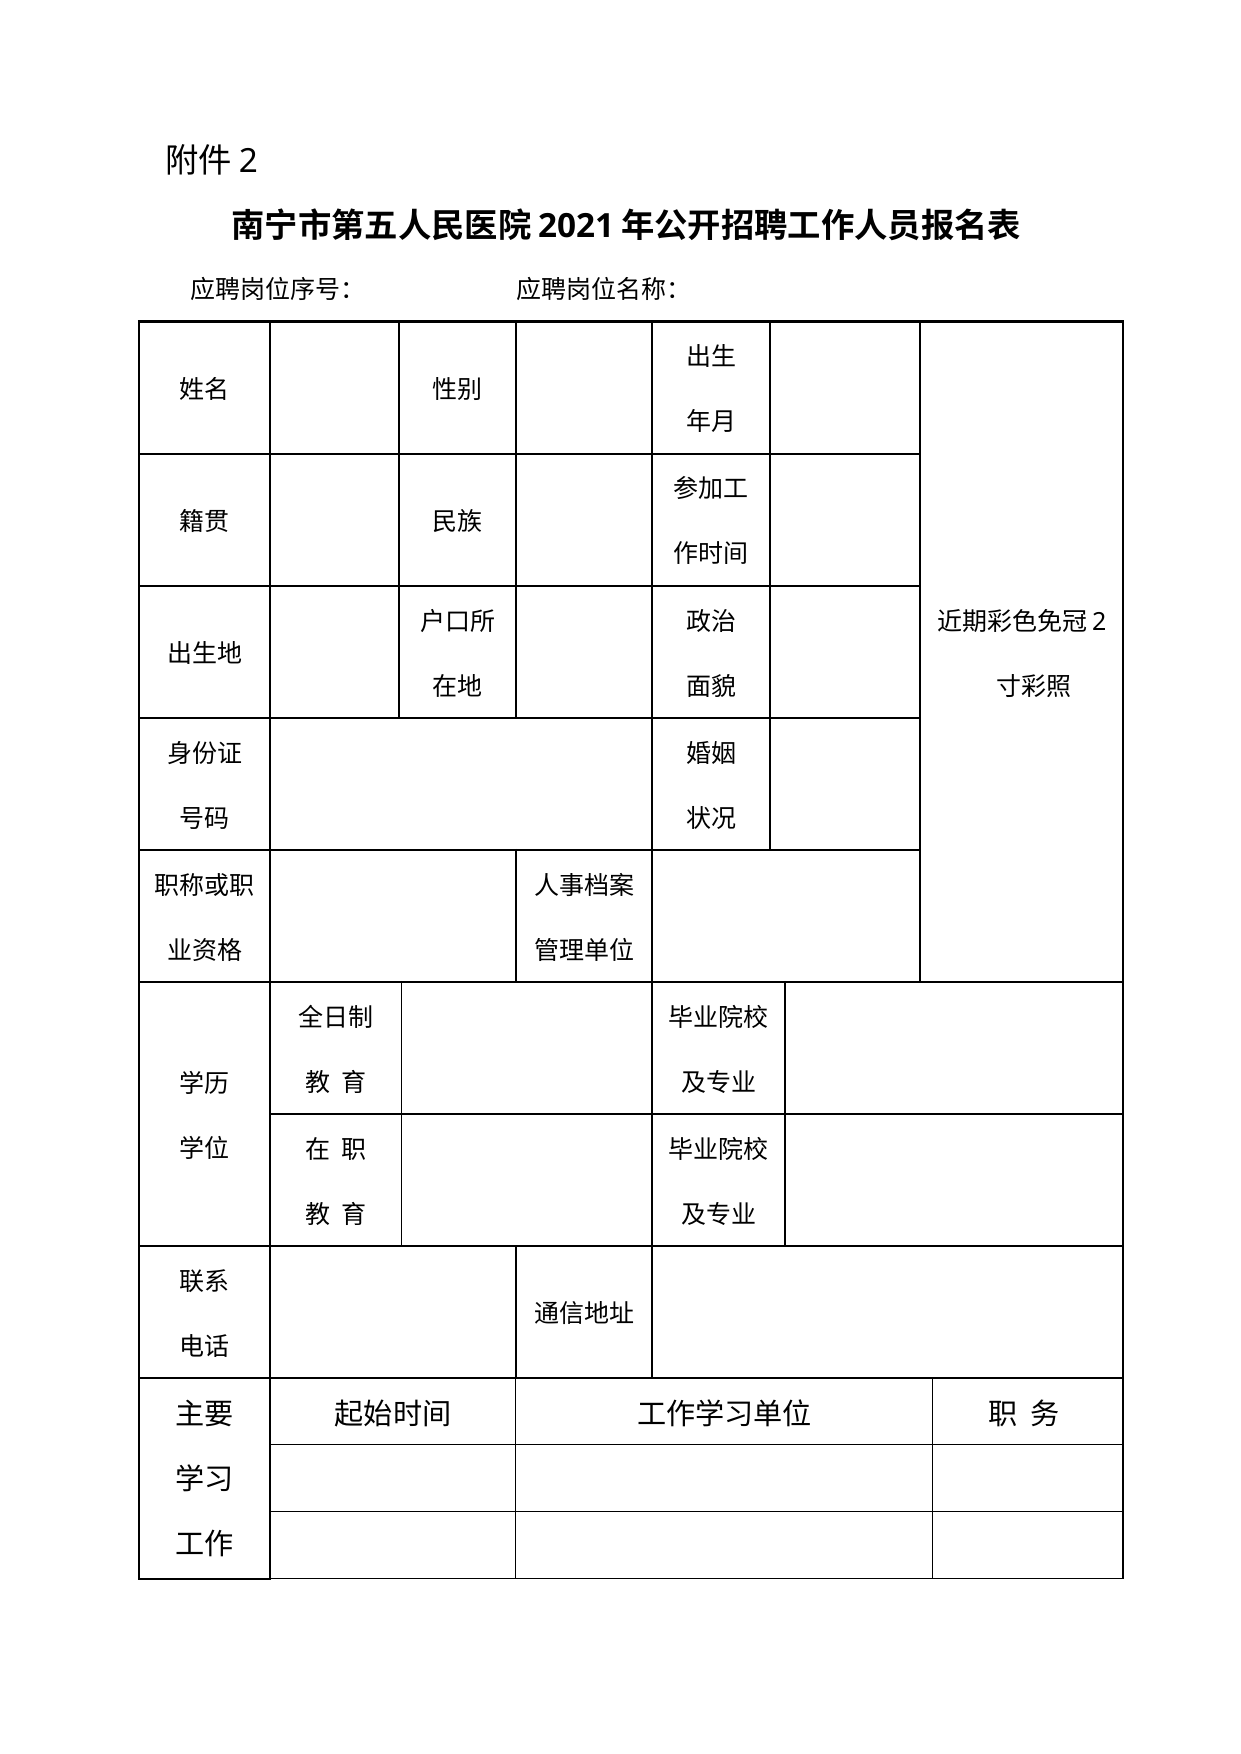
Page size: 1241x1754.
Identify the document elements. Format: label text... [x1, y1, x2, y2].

table_cell [271, 719, 651, 849]
table_header [517, 323, 651, 452]
table_cell [771, 587, 919, 717]
table_cell [653, 851, 919, 981]
table_cell 通信地址 [517, 1247, 651, 1377]
table_cell 身份证 号码 [140, 719, 269, 849]
table_cell [402, 1115, 651, 1245]
table_cell [516, 1512, 932, 1578]
table_cell [933, 1512, 1122, 1578]
text 南宁市第五人民医院2021年公开招聘工作人员报名表 [165, 190, 1087, 255]
table_cell 联系 电话 [140, 1247, 269, 1377]
table_cell 籍贯 [140, 455, 269, 584]
table_header 姓名 [140, 323, 269, 452]
table_cell 婚姻 状况 [653, 719, 769, 849]
table_cell [271, 1512, 515, 1578]
text 应聘岗位序号： 应聘岗位名称： [165, 255, 1087, 320]
table_cell 起始时间 [271, 1379, 515, 1444]
table_cell 毕业院校及专业 [653, 1115, 784, 1245]
table_cell 职 务 [933, 1379, 1122, 1444]
table_cell [771, 455, 919, 584]
table_cell [271, 851, 515, 981]
table_cell 毕业院校及专业 [653, 983, 784, 1113]
table_cell [786, 1115, 1122, 1245]
table_header 出生 年月 [653, 323, 769, 452]
table_cell 人事档案管理单位 [517, 851, 651, 981]
table_cell 出生地 [140, 587, 269, 717]
table_cell 职称或职业资格 [140, 851, 269, 981]
table_cell 政治 面貌 [653, 587, 769, 717]
table_cell [933, 1445, 1122, 1511]
table_header 性别 [400, 323, 515, 452]
table_cell [271, 455, 398, 584]
text 附件2 [165, 125, 1087, 190]
table_cell [653, 1247, 1122, 1377]
table_cell [271, 587, 398, 717]
table_cell 全日制 教 育 [271, 983, 401, 1113]
table_cell [271, 1445, 515, 1511]
table_cell 户口所在地 [400, 587, 515, 717]
table_cell [271, 1247, 515, 1377]
table_header [771, 323, 919, 452]
table_cell [771, 719, 919, 849]
table_cell [517, 455, 651, 584]
table_cell [786, 983, 1122, 1113]
table_cell 在 职 教 育 [271, 1115, 401, 1245]
table_header 近期彩色免冠2寸彩照 [921, 323, 1122, 981]
table_cell 学历 学位 [140, 983, 269, 1245]
table_cell 民族 [400, 455, 515, 584]
table_cell 参加工作时间 [653, 455, 769, 584]
table_cell [402, 983, 651, 1113]
table_cell [517, 587, 651, 717]
table_cell 主要学习工作经历（从大学填起） [140, 1379, 269, 1578]
table_cell [516, 1445, 932, 1511]
table_header [271, 323, 398, 452]
table_cell 工作学习单位 [516, 1379, 932, 1444]
